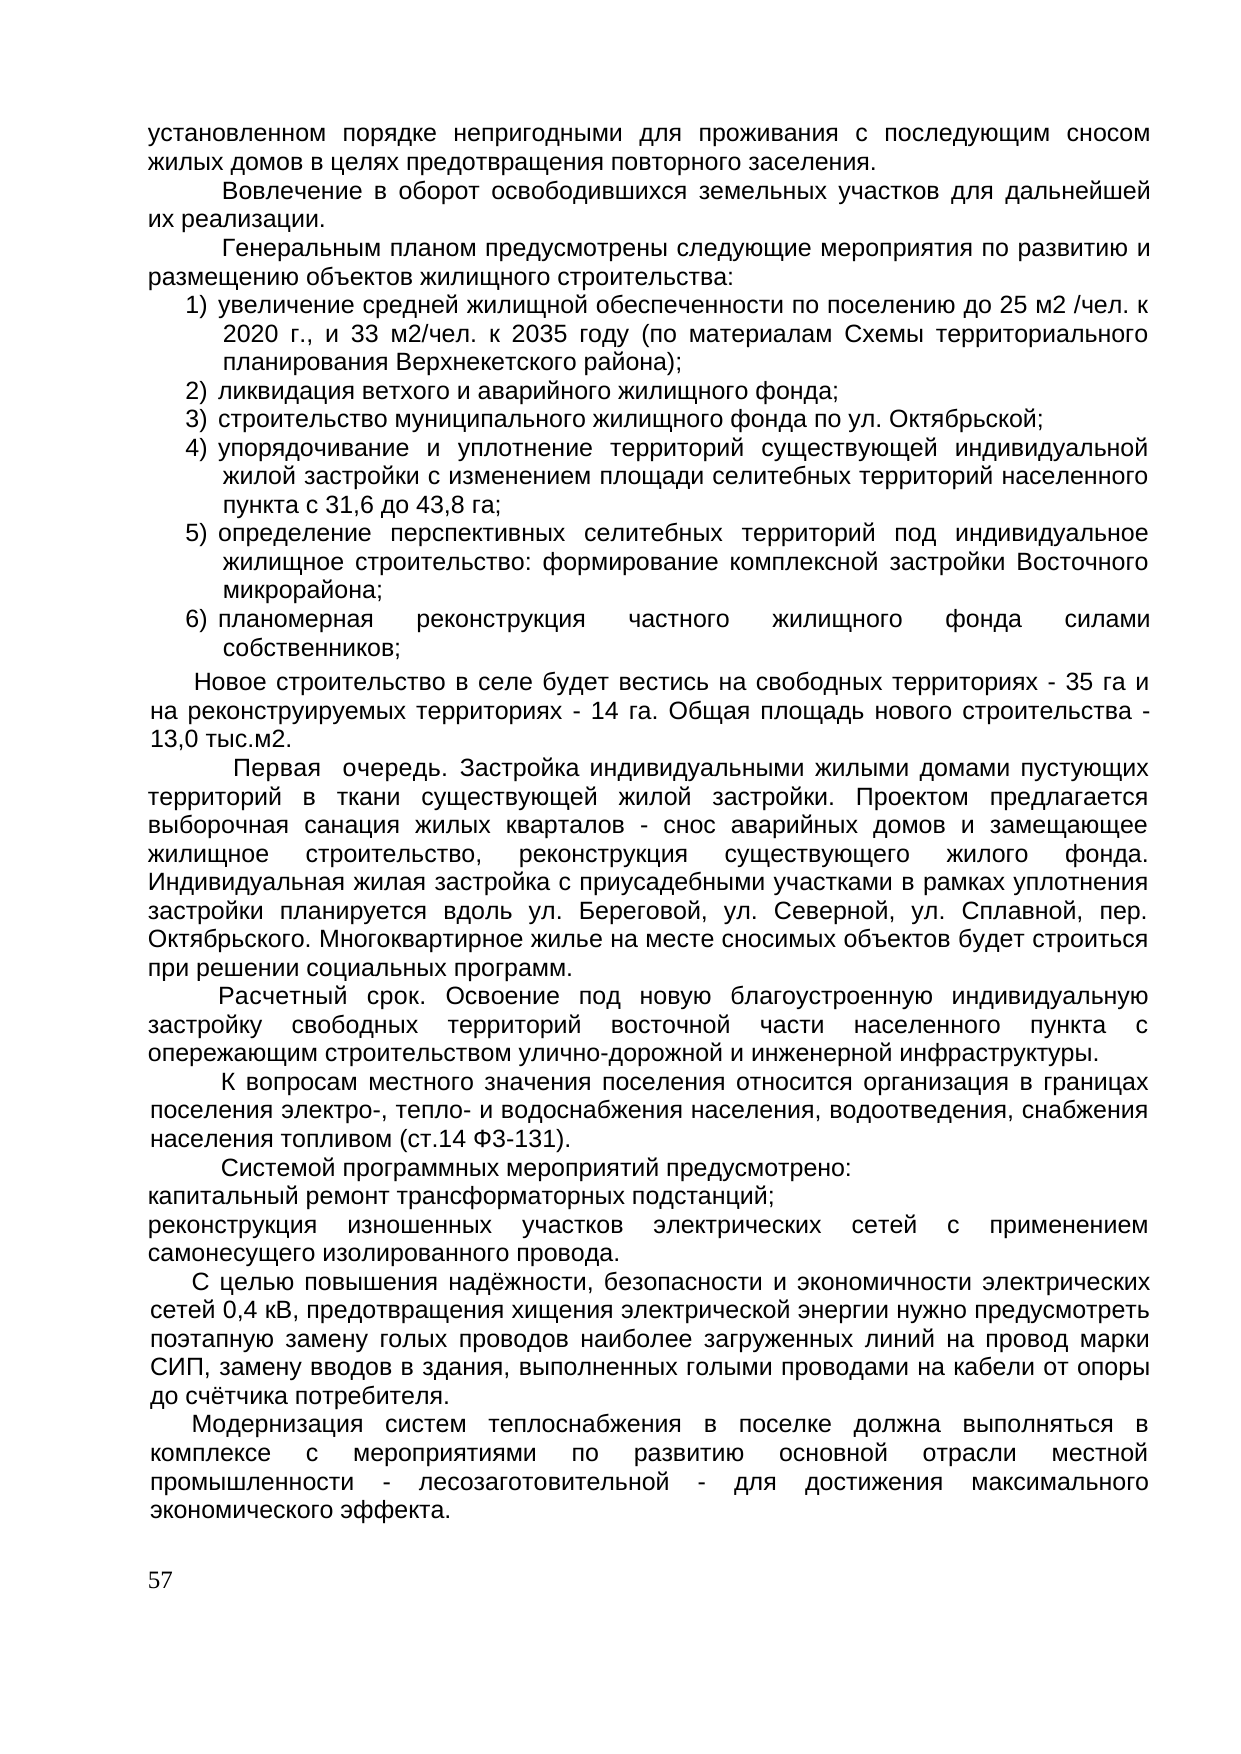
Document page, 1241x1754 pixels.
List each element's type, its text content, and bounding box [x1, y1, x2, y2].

list строительство муниципального жилищного фонда по ул. Октябрьской; [185, 405, 1152, 433]
text Расчетный срок. Освоение под новую благоустроенную индивидуальную застройку свободных территорий восточной части населенного пункта с опережающим строительством улично-дорожной и инженерной инфраструктуры. [148, 982, 1149, 1067]
text реконструкция изношенных участков электрических сетей с применением самонесущего изолированного провода. [148, 1210, 1149, 1267]
list планомерная реконструкция частного жилищного фонда силами собственников; [185, 604, 1152, 662]
text Модернизация систем теплоснабжения в поселке должна выполняться в комплексе с мероприятиями по развитию основной отрасли местной промышленности - лесозаготовительной - для достижения максимального экономического эффекта. [150, 1410, 1149, 1524]
list упорядочивание и уплотнение территорий существующей индивидуальной жилой застройки с изменением площади селитебных территорий населенного пункта с 31,6 до 43,8 га; [185, 433, 1149, 519]
list увеличение средней жилищной обеспеченности по поселению до 25 м2 /чел. к 2020 г., и 33 м2/чел. к 2035 году (по материалам Схемы территориального планирования Верхнекетского района); [185, 291, 1149, 376]
text Первая очередь. Застройка индивидуальными жилыми домами пустующих территорий в ткани существующей жилой застройки. Проектом предлагается выборочная санация жилых кварталов - снос аварийных домов и замещающее жилищное строительство, реконструкция существующего жилого фонда. Индивидуальная жилая застройка с приусадебными участками в рамках уплотнения застройки планируется вдоль ул. Береговой, ул. Северной, ул. Сплавной, пер. Октябрьского. Многоквартирное жилье на месте сносимых объектов будет строиться при решении социальных программ. [148, 753, 1149, 982]
text Системой программных мероприятий предусмотрено: [150, 1153, 1152, 1182]
text С целью повышения надёжности, безопасности и экономичности электрических сетей 0,4 кВ, предотвращения хищения электрической энергии нужно предусмотреть поэтапную замену голых проводов наиболее загруженных линий на провод марки СИП, замену вводов в здания, выполненных голыми проводами на кабели от опоры до счётчика потребителя. [150, 1267, 1152, 1410]
text Новое строительство в селе будет вестись на свободных территориях - 35 га и на реконструируемых территориях - 14 га. Общая площадь нового строительства -13,0 тыс.м2. [150, 668, 1152, 753]
text капитальный ремонт трансформаторных подстанций; [148, 1182, 1152, 1210]
list ликвидация ветхого и аварийного жилищного фонда; [185, 376, 1152, 405]
text Генеральным планом предусмотрены следующие мероприятия по развитию и размещению объектов жилищного строительства: [148, 233, 1152, 291]
list определение перспективных селитебных территорий под индивидуальное жилищное строительство: формирование комплексной застройки Восточного микрорайона; [185, 519, 1149, 604]
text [148, 118, 1152, 176]
text К вопросам местного значения поселения относится организация в границах поселения электро-, тепло- и водоснабжения населения, водоотведения, снабжения населения топливом (ст.14 Ф3-131). [150, 1067, 1149, 1153]
text Вовлечение в оборот освободившихся земельных участков для дальнейшей их реализации. [148, 176, 1152, 233]
